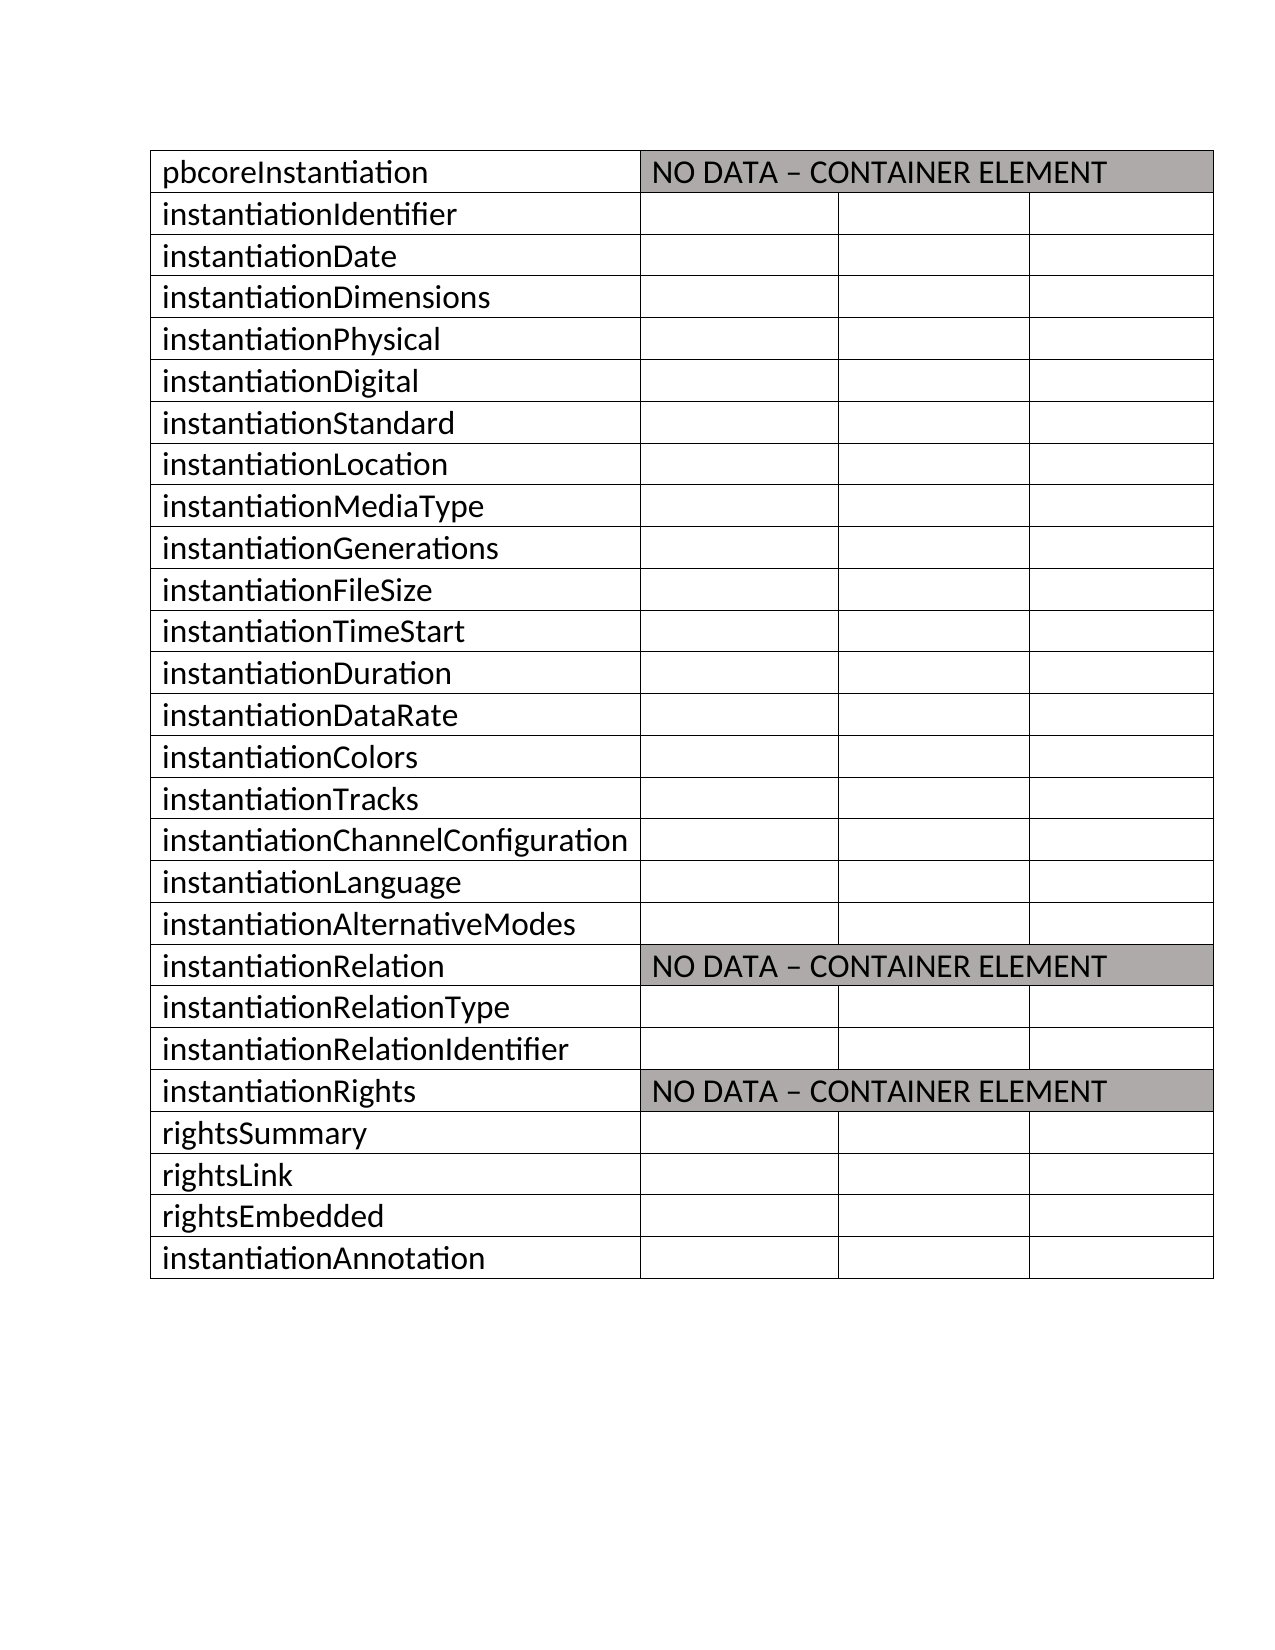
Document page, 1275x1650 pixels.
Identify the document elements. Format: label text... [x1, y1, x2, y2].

table_cell [1030, 276, 1213, 317]
table_cell [641, 569, 838, 609]
table_cell [641, 1195, 838, 1236]
table_cell [1030, 861, 1213, 902]
table_cell [839, 444, 1029, 484]
table_cell [641, 1237, 838, 1278]
table_cell [641, 1028, 838, 1069]
table_cell [1030, 1154, 1213, 1194]
table_cell [1030, 986, 1213, 1027]
table_cell [641, 652, 838, 693]
table_cell [641, 736, 838, 777]
table_cell instantiationRelation [151, 945, 640, 985]
table_cell [641, 1154, 838, 1194]
table_cell [1030, 444, 1213, 484]
table_cell [839, 318, 1029, 359]
table_cell [1030, 611, 1213, 651]
table_cell instantiationFileSize [151, 569, 640, 609]
table_cell [1030, 652, 1213, 693]
table_cell [641, 193, 838, 233]
table_cell pbcoreInstantiation [151, 151, 640, 192]
table_cell [1030, 1195, 1213, 1236]
table_cell instantiationIdentifier [151, 193, 640, 233]
table_cell [1030, 903, 1213, 944]
table_cell [839, 1028, 1029, 1069]
table_cell instantiationAnnotation [151, 1237, 640, 1278]
table_cell NO DATA – CONTAINER ELEMENT [641, 1070, 1213, 1111]
table_cell instantiationMediaType [151, 485, 640, 526]
table_cell instantiationChannelConfiguration [151, 819, 640, 860]
table_cell [839, 861, 1029, 902]
table_cell [839, 360, 1029, 401]
table_cell instantiationLanguage [151, 861, 640, 902]
table_cell [1030, 778, 1213, 818]
table_cell [1030, 360, 1213, 401]
table_cell [641, 235, 838, 275]
table_cell [839, 485, 1029, 526]
table_cell [839, 569, 1029, 609]
table_cell [641, 778, 838, 818]
table_cell instantiationDuration [151, 652, 640, 693]
table_cell [1030, 485, 1213, 526]
table_cell [1030, 318, 1213, 359]
table_cell [839, 819, 1029, 860]
table_cell instantiationDate [151, 235, 640, 275]
table_cell [1030, 1112, 1213, 1152]
table_cell [641, 903, 838, 944]
table_cell instantiationAlternativeModes [151, 903, 640, 944]
table_cell instantiationLocation [151, 444, 640, 484]
table_cell [839, 1195, 1029, 1236]
table_cell instantiationRelationIdentifier [151, 1028, 640, 1069]
table_cell instantiationGenerations [151, 527, 640, 568]
table_cell [1030, 736, 1213, 777]
table_cell [641, 527, 838, 568]
table_cell [839, 193, 1029, 233]
table_cell [1030, 235, 1213, 275]
table_cell NO DATA – CONTAINER ELEMENT [641, 151, 1213, 192]
table_cell rightsEmbedded [151, 1195, 640, 1236]
table_cell [641, 611, 838, 651]
table_cell instantiationStandard [151, 402, 640, 442]
table_cell [839, 986, 1029, 1027]
table_cell [641, 276, 838, 317]
table_cell [641, 986, 838, 1027]
table_cell [839, 611, 1029, 651]
table_cell [839, 402, 1029, 442]
table_cell [641, 318, 838, 359]
table_cell instantiationPhysical [151, 318, 640, 359]
table_cell instantiationTimeStart [151, 611, 640, 651]
table_cell [839, 736, 1029, 777]
table_cell [839, 276, 1029, 317]
table_cell instantiationDigital [151, 360, 640, 401]
table_cell rightsLink [151, 1154, 640, 1194]
table_cell rightsSummary [151, 1112, 640, 1152]
table_cell instantiationDataRate [151, 694, 640, 735]
table_cell [641, 360, 838, 401]
table_cell [839, 1237, 1029, 1278]
table_cell [839, 778, 1029, 818]
table_cell [1030, 1237, 1213, 1278]
table_cell [641, 861, 838, 902]
table_cell [839, 527, 1029, 568]
table_cell [839, 652, 1029, 693]
table_cell [839, 903, 1029, 944]
table_cell instantiationTracks [151, 778, 640, 818]
table_cell [1030, 193, 1213, 233]
table_cell [839, 694, 1029, 735]
table_cell [1030, 819, 1213, 860]
table_cell instantiationRelationType [151, 986, 640, 1027]
table_cell [1030, 694, 1213, 735]
table_cell [641, 1112, 838, 1152]
table_cell [641, 819, 838, 860]
table_cell [641, 485, 838, 526]
table_cell [1030, 569, 1213, 609]
table_cell instantiationColors [151, 736, 640, 777]
table_cell [839, 1112, 1029, 1152]
table_cell [839, 235, 1029, 275]
table_cell NO DATA – CONTAINER ELEMENT [641, 945, 1213, 985]
table_cell instantiationRights [151, 1070, 640, 1111]
table_cell [1030, 1028, 1213, 1069]
table_cell [641, 402, 838, 442]
table_cell [1030, 527, 1213, 568]
table_cell [641, 444, 838, 484]
table_cell [839, 1154, 1029, 1194]
table_cell instantiationDimensions [151, 276, 640, 317]
table_cell [1030, 402, 1213, 442]
table_cell [641, 694, 838, 735]
